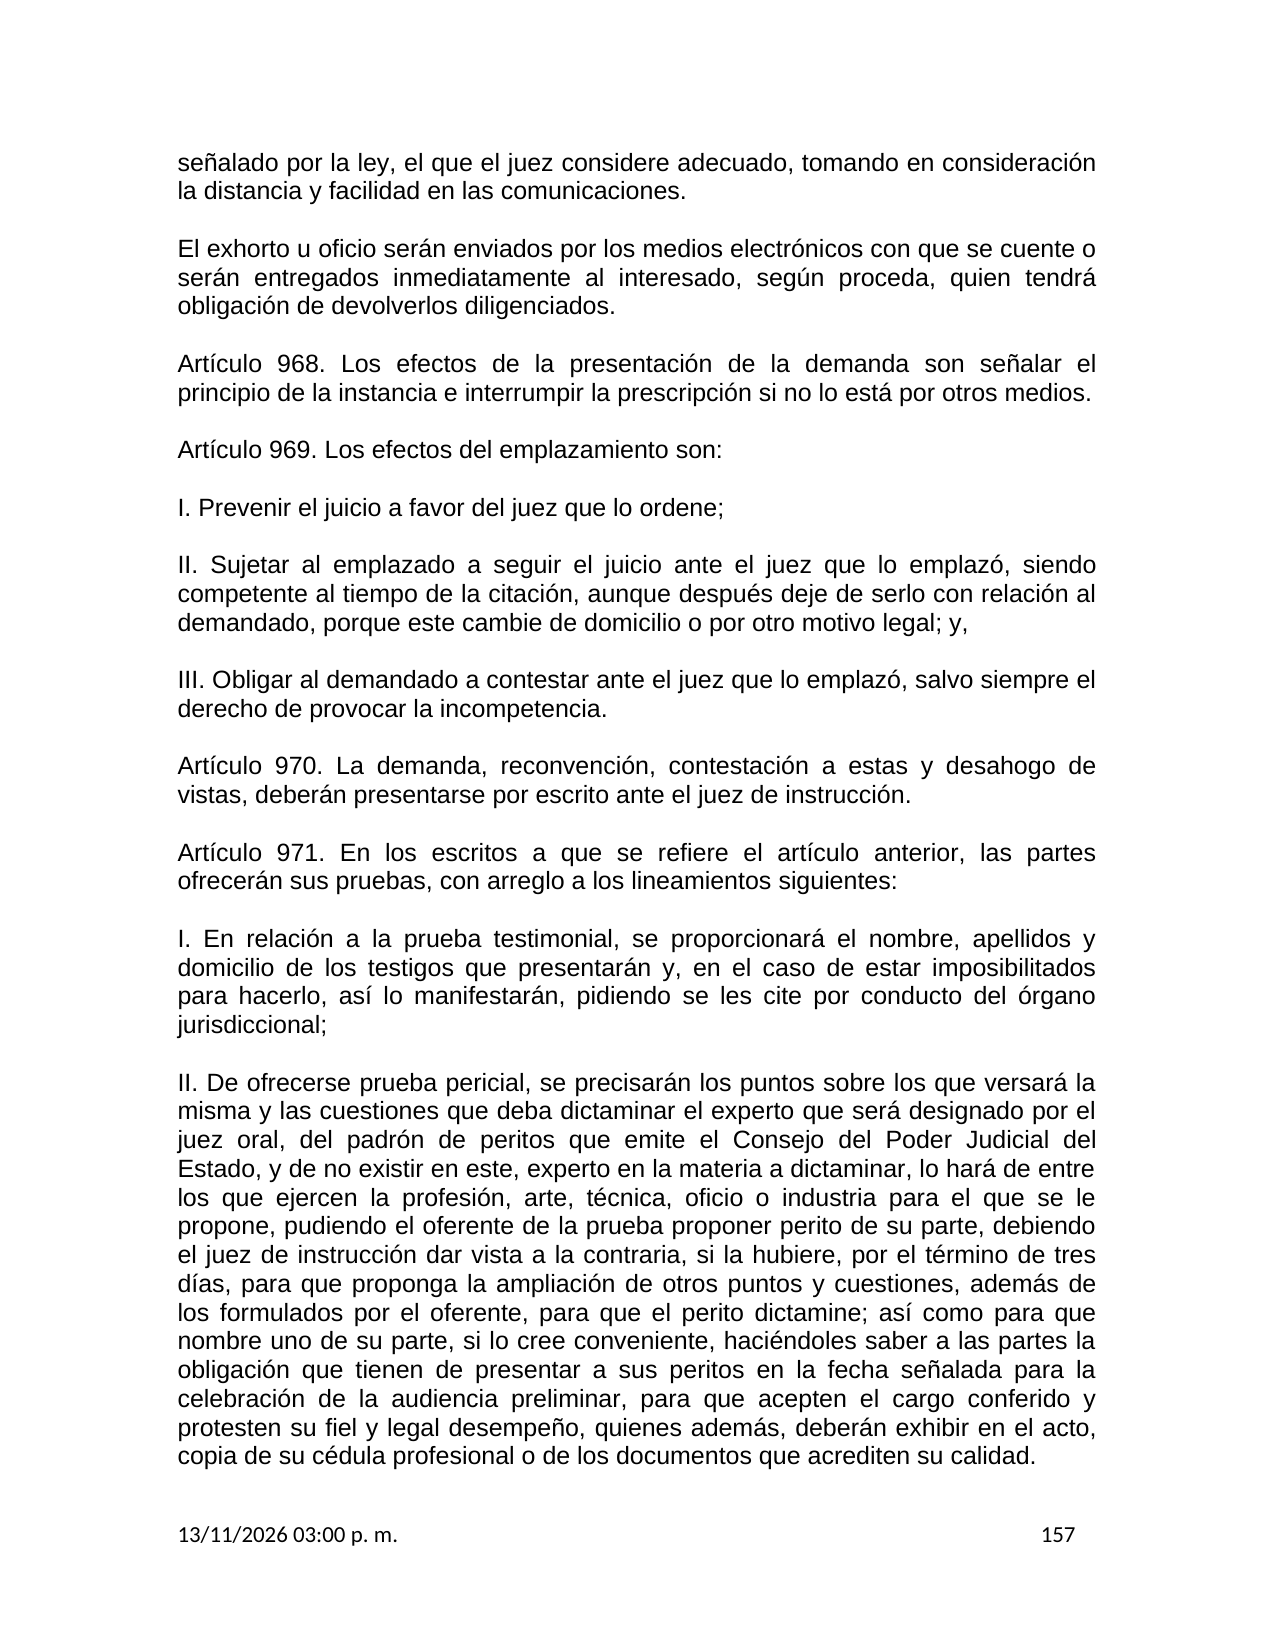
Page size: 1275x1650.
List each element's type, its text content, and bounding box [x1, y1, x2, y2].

text El exhorto u oficio serán enviados por los medios electrónicos con que se cuente o serán entregados inmediatamente al interesado, según proceda, quien tendrá obligación de devolverlos diligenciados. [177, 234, 1098, 320]
text Artículo 970. La demanda, reconvención, contestación a estas y desahogo de vistas, deberán presentarse por escrito ante el juez de instrucción. [177, 751, 1098, 809]
text I. Prevenir el juicio a favor del juez que lo ordene; [177, 493, 1098, 521]
text II. Sujetar al emplazado a seguir el juicio ante el juez que lo emplazó, siendo competente al tiempo de la citación, aunque después deje de serlo con relación al demandado, porque este cambie de domicilio o por otro motivo legal; y, [177, 550, 1098, 636]
text III. Obligar al demandado a contestar ante el juez que lo emplazó, salvo siempre el derecho de provocar la incompetencia. [177, 665, 1098, 723]
text II. De ofrecerse prueba pericial, se precisarán los puntos sobre los que versará la misma y las cuestiones que deba dictaminar el experto que será designado por el juez oral, del padrón de peritos que emite el Consejo del Poder Judicial del Estado, y de no existir en este, experto en la materia a dictaminar, lo hará de entre los que ejercen la profesión, arte, técnica, oficio o industria para el que se le propone, pudiendo el oferente de la prueba proponer perito de su parte, debiendo el juez de instrucción dar vista a la contraria, si la hubiere, por el término de tres días, para que proponga la ampliación de otros puntos y cuestiones, además de los formulados por el oferente, para que el perito dictamine; así como para que nombre uno de su parte, si lo cree conveniente, haciéndoles saber a las partes la obligación que tienen de presentar a sus peritos en la fecha señalada para la celebración de la audiencia preliminar, para que acepten el cargo conferido y protesten su fiel y legal desempeño, quienes además, deberán exhibir en el acto, copia de su cédula profesional o de los documentos que acrediten su calidad. [177, 1068, 1098, 1470]
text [177, 148, 1098, 205]
text Artículo 968. Los efectos de la presentación de la demanda son señalar el principio de la instancia e interrumpir la prescripción si no lo está por otros medios. [177, 349, 1098, 406]
text Artículo 969. Los efectos del emplazamiento son: [177, 435, 1098, 464]
text I. En relación a la prueba testimonial, se proporcionará el nombre, apellidos y domicilio de los testigos que presentarán y, en el caso de estar imposibilitados para hacerlo, así lo manifestarán, pidiendo se les cite por conducto del órgano jurisdiccional; [177, 924, 1098, 1039]
text Artículo 971. En los escritos a que se refiere el artículo anterior, las partes ofrecerán sus pruebas, con arreglo a los lineamientos siguientes: [177, 838, 1098, 895]
